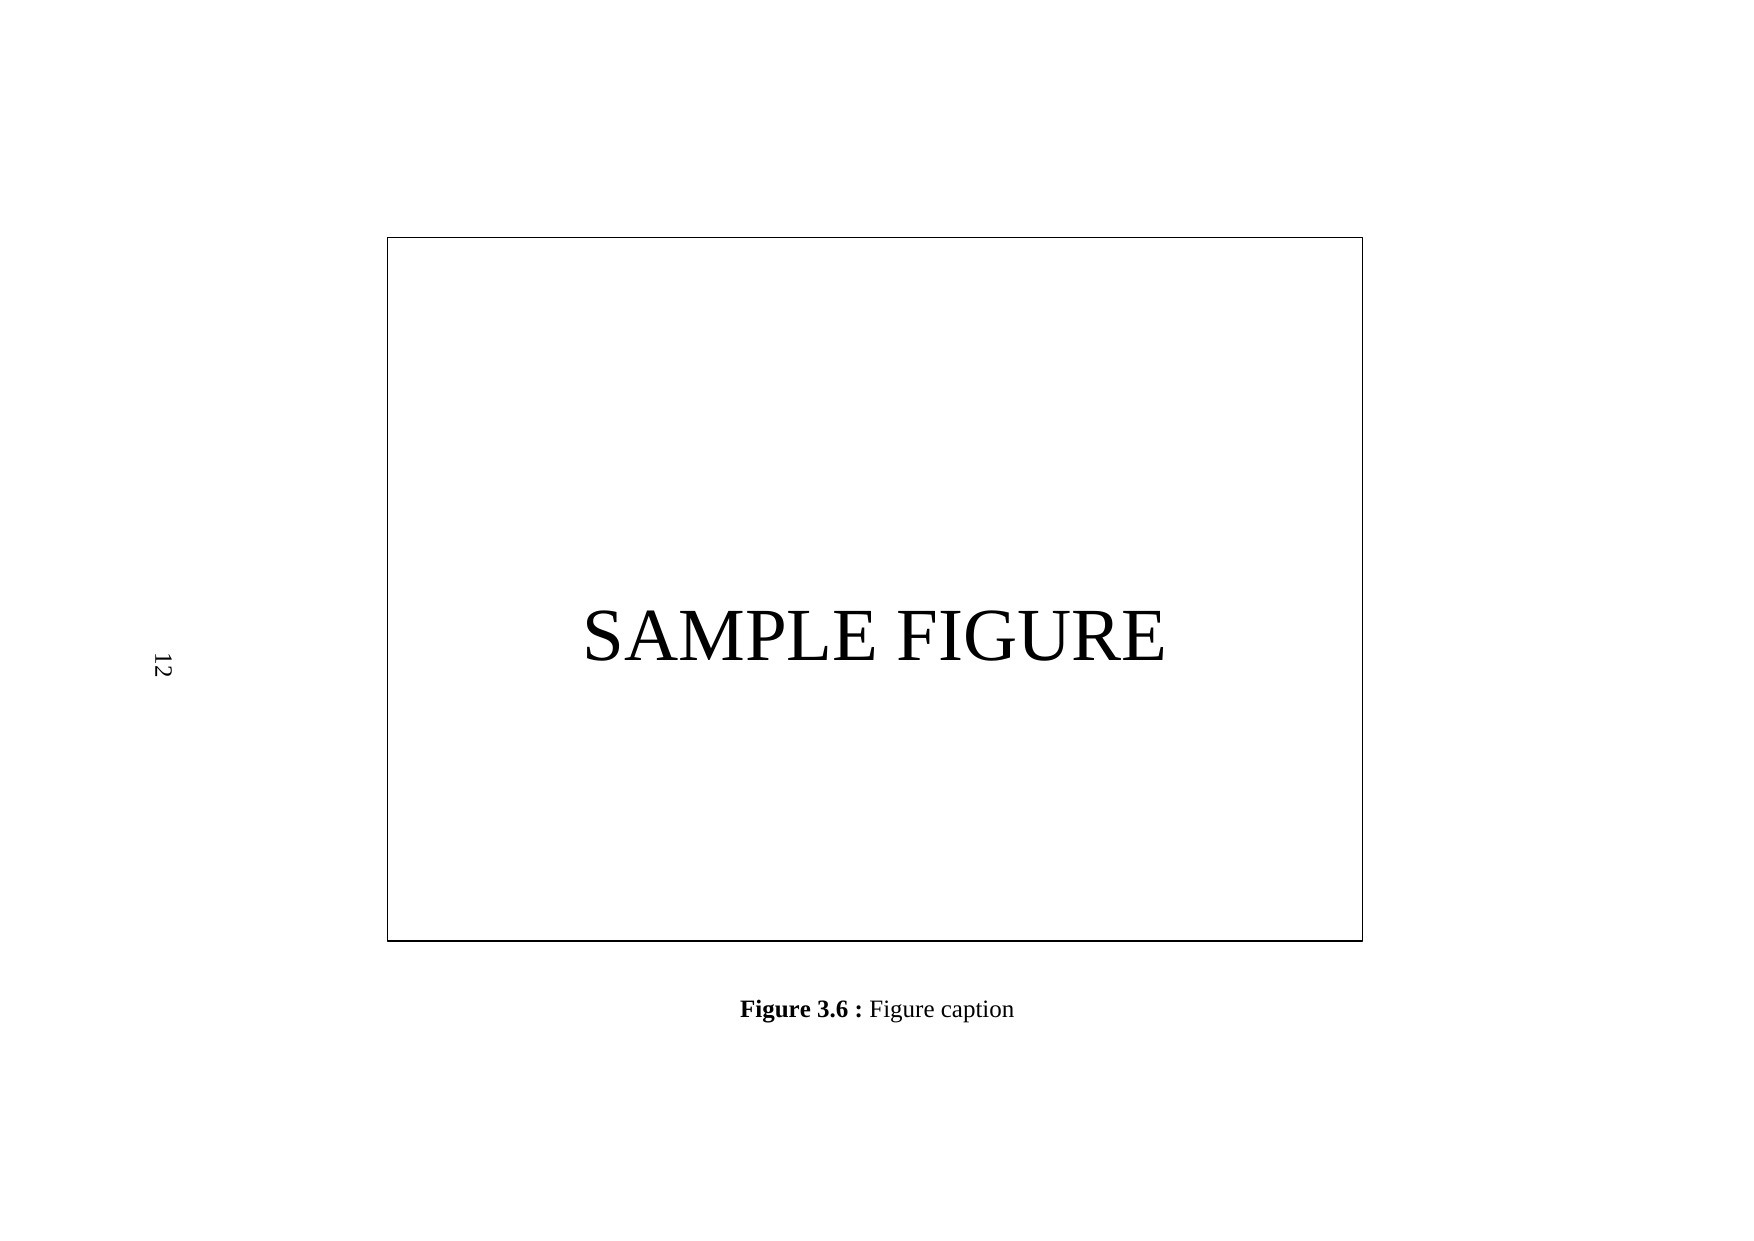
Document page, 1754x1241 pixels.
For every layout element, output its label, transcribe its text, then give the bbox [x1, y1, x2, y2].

text Figure caption [0, 994, 1607, 1023]
